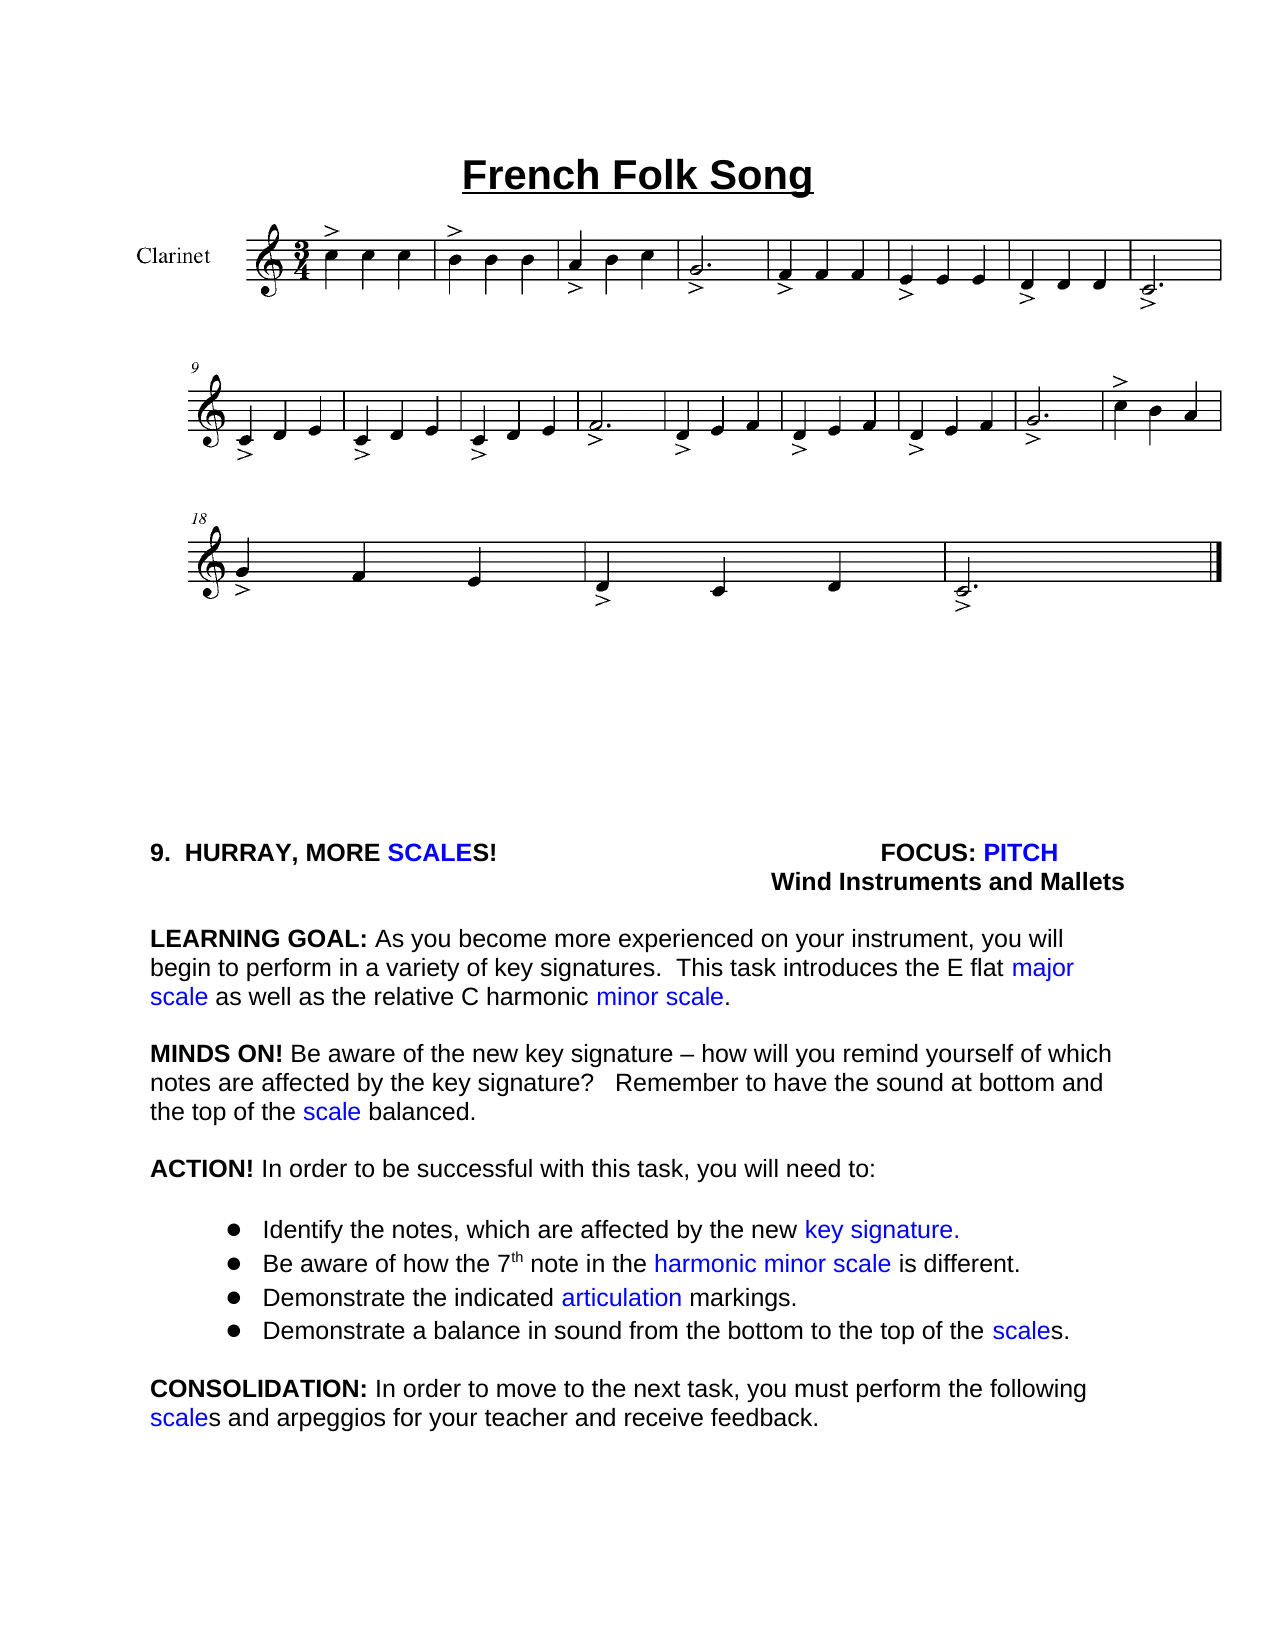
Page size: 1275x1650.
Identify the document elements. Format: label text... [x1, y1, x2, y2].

text LEARNING GOAL: As you become more experienced on your instrument, you will begin to perform in a variety of key signatures. This task introduces the E flat major scale as well as the relative C harmonic minor scale. [150, 924, 1125, 1010]
picture [134, 219, 1240, 637]
list Demonstrate a balance in sound from the bottom to the top of the scales. [225, 1312, 1125, 1346]
text Wind Instruments and Mallets [150, 867, 1125, 895]
text MINDS ON! Be aware of the new key signature – how will you remind yourself of which notes are affected by the key signature? Remember to have the sound at bottom and the top of the scale balanced. [150, 1039, 1125, 1125]
list Identify the notes, which are affected by the new key signature. [225, 1212, 1125, 1245]
text ACTION! In order to be successful with this task, you will need to: [150, 1154, 1125, 1183]
list Demonstrate the indicated articulation markings. [225, 1279, 1125, 1312]
list Be aware of how the 7th note in the harmonic minor scale is different. [225, 1245, 1125, 1279]
text CONSOLIDATION: In order to move to the next task, you must perform the following scales and arpeggios for your teacher and receive feedback. [150, 1374, 1125, 1432]
text 9. HURRAY, MORE SCALES! FOCUS: PITCH [150, 838, 1125, 867]
text French Folk Song [150, 150, 1125, 198]
